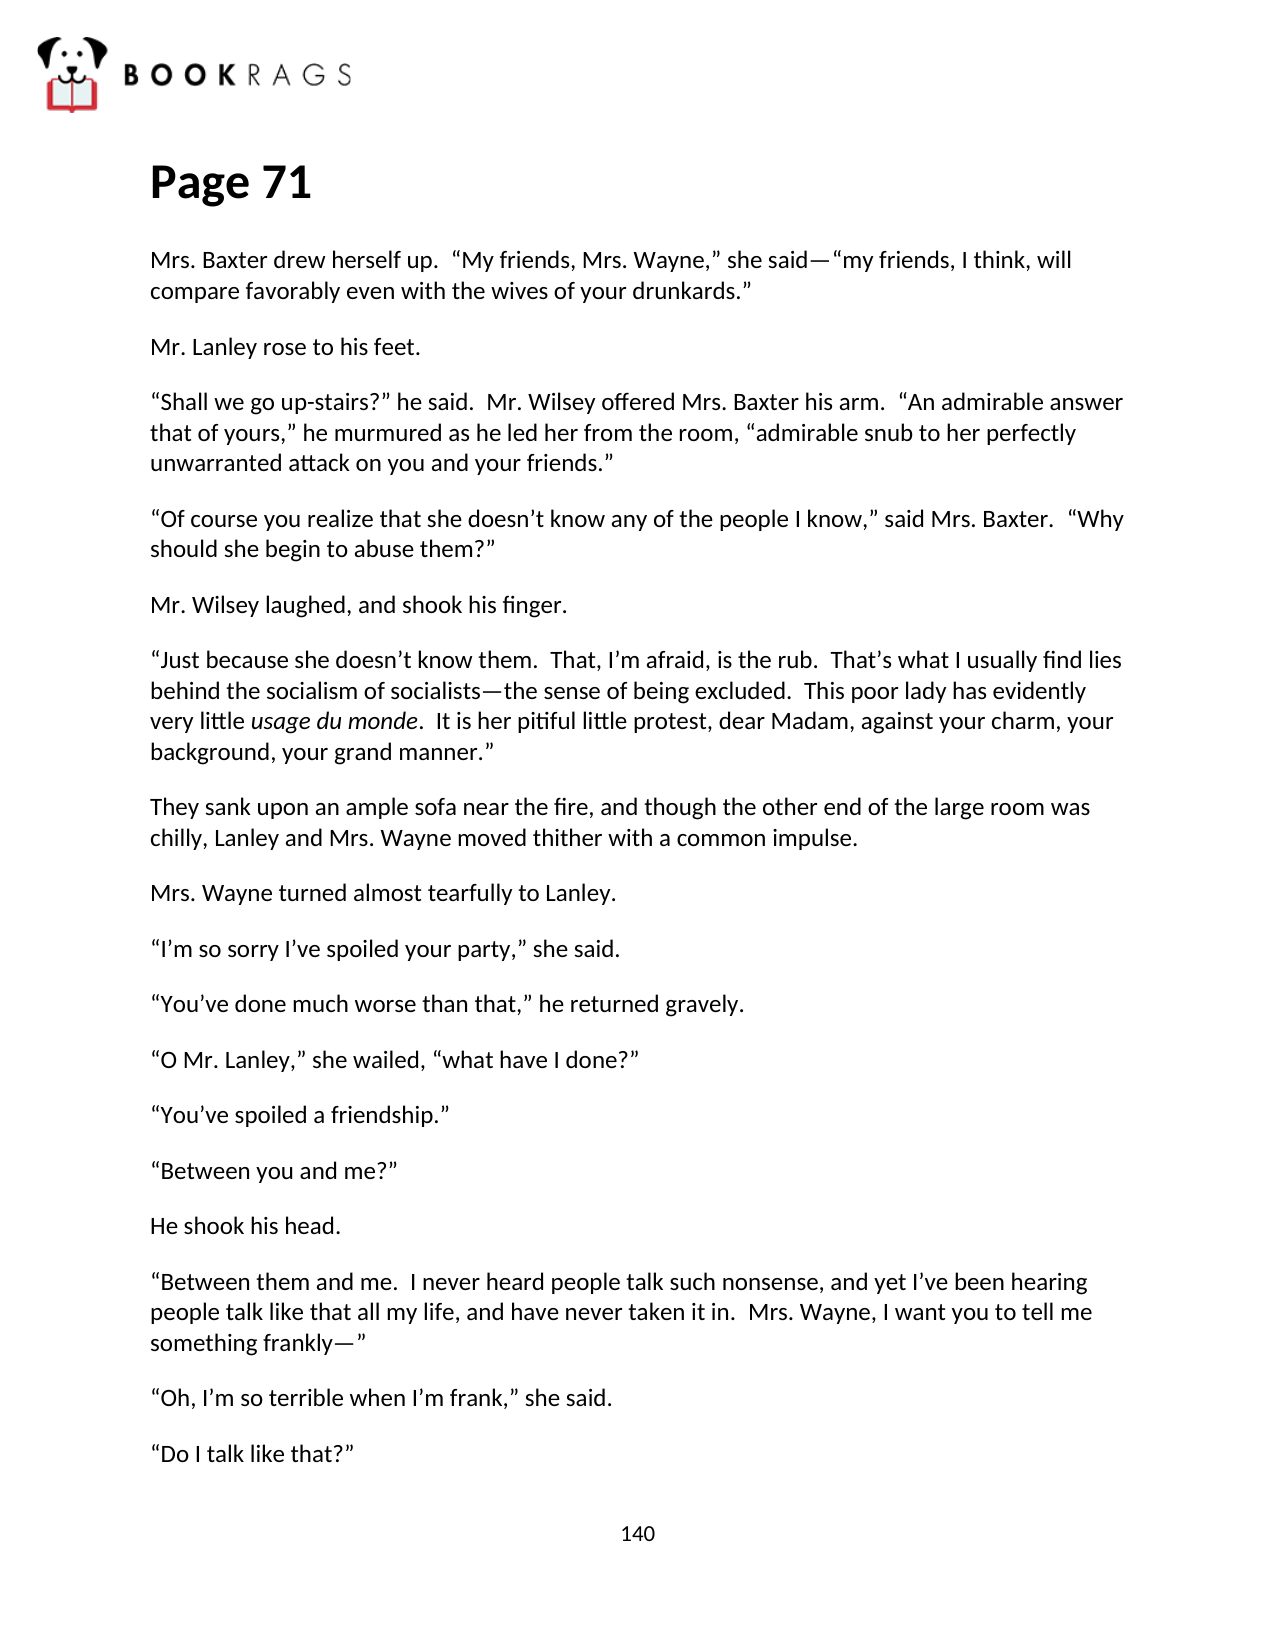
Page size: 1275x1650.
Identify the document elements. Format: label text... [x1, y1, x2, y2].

text “Just because she doesn’t know them. That, I’m afraid, is the rub. That’s what I usually find lies behind the socialism of socialists—­the sense of being excluded. This poor lady has evidently very little usage du monde. It is her pitiful little protest, dear Madam, against your charm, your background, your grand manner.” [150, 644, 1125, 766]
text He shook his head. [150, 1211, 1125, 1241]
text “You’ve done much worse than that,” he returned gravely. [150, 988, 1125, 1019]
text Mrs. Baxter drew herself up. “My friends, Mrs. Wayne,” she said—­“my friends, I think, will compare favorably even with the wives of your drunkards.” [150, 244, 1125, 306]
text “Shall we go up-stairs?” he said. Mr. Wilsey offered Mrs. Baxter his arm. “An admirable answer that of yours,” he murmured as he led her from the room, “admirable snub to her perfectly unwarranted attack on you and your friends.” [150, 386, 1125, 478]
text Page 71 [150, 150, 1125, 211]
text “O Mr. Lanley,” she wailed, “what have I done?” [150, 1044, 1125, 1074]
text “Between you and me?” [150, 1155, 1125, 1186]
text “Between them and me. I never heard people talk such nonsense, and yet I’ve been hearing people talk like that all my life, and have never taken it in. Mrs. Wayne, I want you to tell me something frankly—­” [150, 1266, 1125, 1358]
text Mr. Lanley rose to his feet. [150, 331, 1125, 361]
text “Oh, I’m so terrible when I’m frank,” she said. [150, 1383, 1125, 1413]
text “You’ve spoiled a friendship.” [150, 1099, 1125, 1130]
picture [37, 37, 351, 113]
text Mr. Wilsey laughed, and shook his finger. [150, 589, 1125, 619]
text “I’m so sorry I’ve spoiled your party,” she said. [150, 933, 1125, 963]
text They sank upon an ample sofa near the fire, and though the other end of the large room was chilly, Lanley and Mrs. Wayne moved thither with a common impulse. [150, 791, 1125, 852]
text Mrs. Wayne turned almost tearfully to Lanley. [150, 877, 1125, 908]
text “Do I talk like that?” [150, 1438, 1125, 1469]
text “Of course you realize that she doesn’t know any of the people I know,” said Mrs. Baxter. “Why should she begin to abuse them?” [150, 503, 1125, 564]
